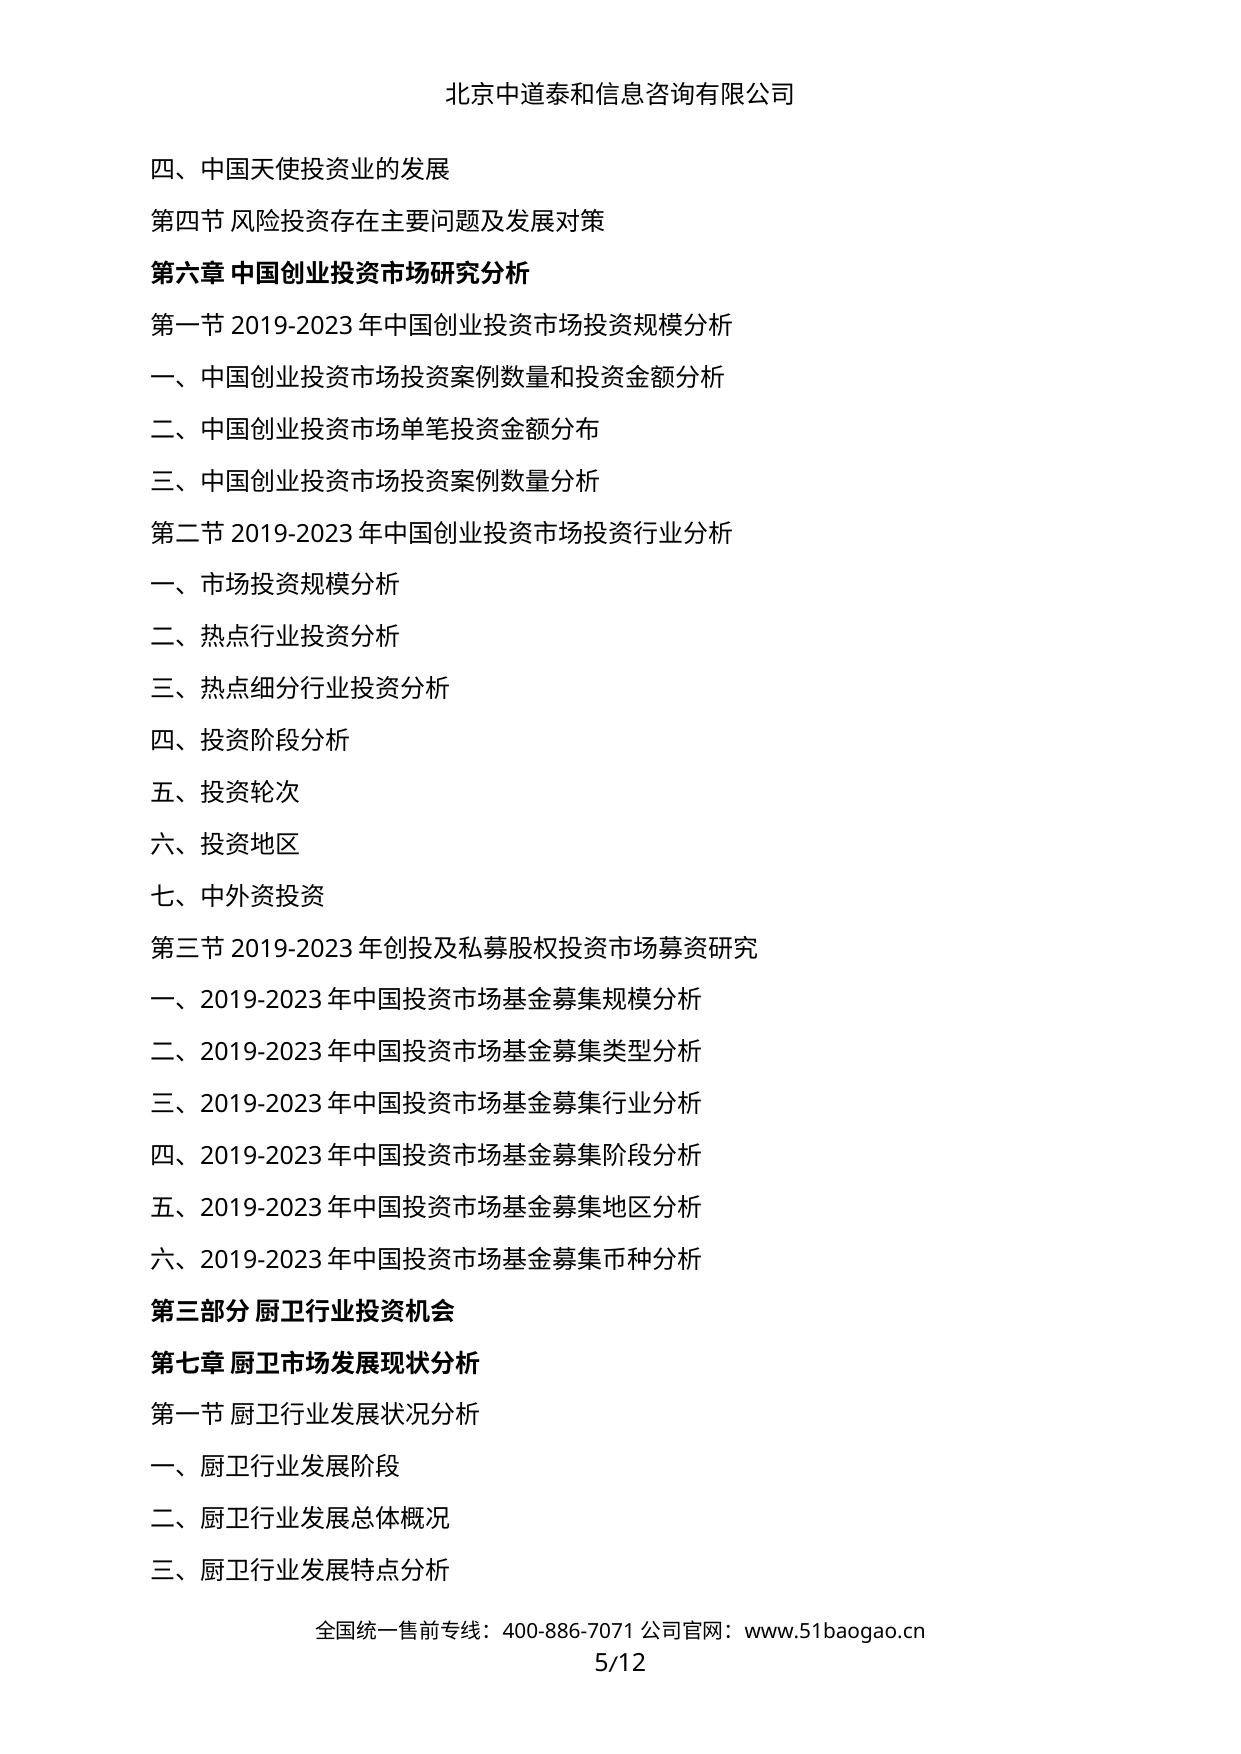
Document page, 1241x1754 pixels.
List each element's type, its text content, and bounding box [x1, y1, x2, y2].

text 七、中外资投资 [150, 876, 1090, 912]
text 一、中国创业投资市场投资案例数量和投资金额分析 [150, 357, 1090, 394]
text 第六章 中国创业投资市场研究分析 [150, 254, 1090, 290]
text 五、投资轮次 [150, 772, 1090, 809]
text 第三部分 厨卫行业投资机会 [150, 1291, 1090, 1327]
text 一、市场投资规模分析 [150, 565, 1090, 601]
text 四、投资阶段分析 [150, 721, 1090, 757]
text 第一节 厨卫行业发展状况分析 [150, 1395, 1090, 1431]
text 五、2019-2023年中国投资市场基金募集地区分析 [150, 1187, 1090, 1224]
text 第七章 厨卫市场发展现状分析 [150, 1343, 1090, 1379]
text 第三节 2019-2023年创投及私募股权投资市场募资研究 [150, 928, 1090, 964]
text 三、2019-2023年中国投资市场基金募集行业分析 [150, 1084, 1090, 1120]
text 二、热点行业投资分析 [150, 617, 1090, 653]
text 六、2019-2023年中国投资市场基金募集币种分析 [150, 1239, 1090, 1276]
text 四、中国天使投资业的发展 [150, 150, 1090, 186]
text 三、热点细分行业投资分析 [150, 669, 1090, 705]
text 第四节 风险投资存在主要问题及发展对策 [150, 202, 1090, 238]
text 二、中国创业投资市场单笔投资金额分布 [150, 409, 1090, 446]
text 第二节 2019-2023年中国创业投资市场投资行业分析 [150, 513, 1090, 549]
text 四、2019-2023年中国投资市场基金募集阶段分析 [150, 1136, 1090, 1172]
text 第一节 2019-2023年中国创业投资市场投资规模分析 [150, 306, 1090, 342]
text 一、厨卫行业发展阶段 [150, 1447, 1090, 1483]
text 六、投资地区 [150, 824, 1090, 861]
text 一、2019-2023年中国投资市场基金募集规模分析 [150, 980, 1090, 1016]
text 二、厨卫行业发展总体概况 [150, 1499, 1090, 1535]
text 二、2019-2023年中国投资市场基金募集类型分析 [150, 1032, 1090, 1068]
text 三、中国创业投资市场投资案例数量分析 [150, 461, 1090, 497]
text 三、厨卫行业发展特点分析 [150, 1551, 1090, 1587]
